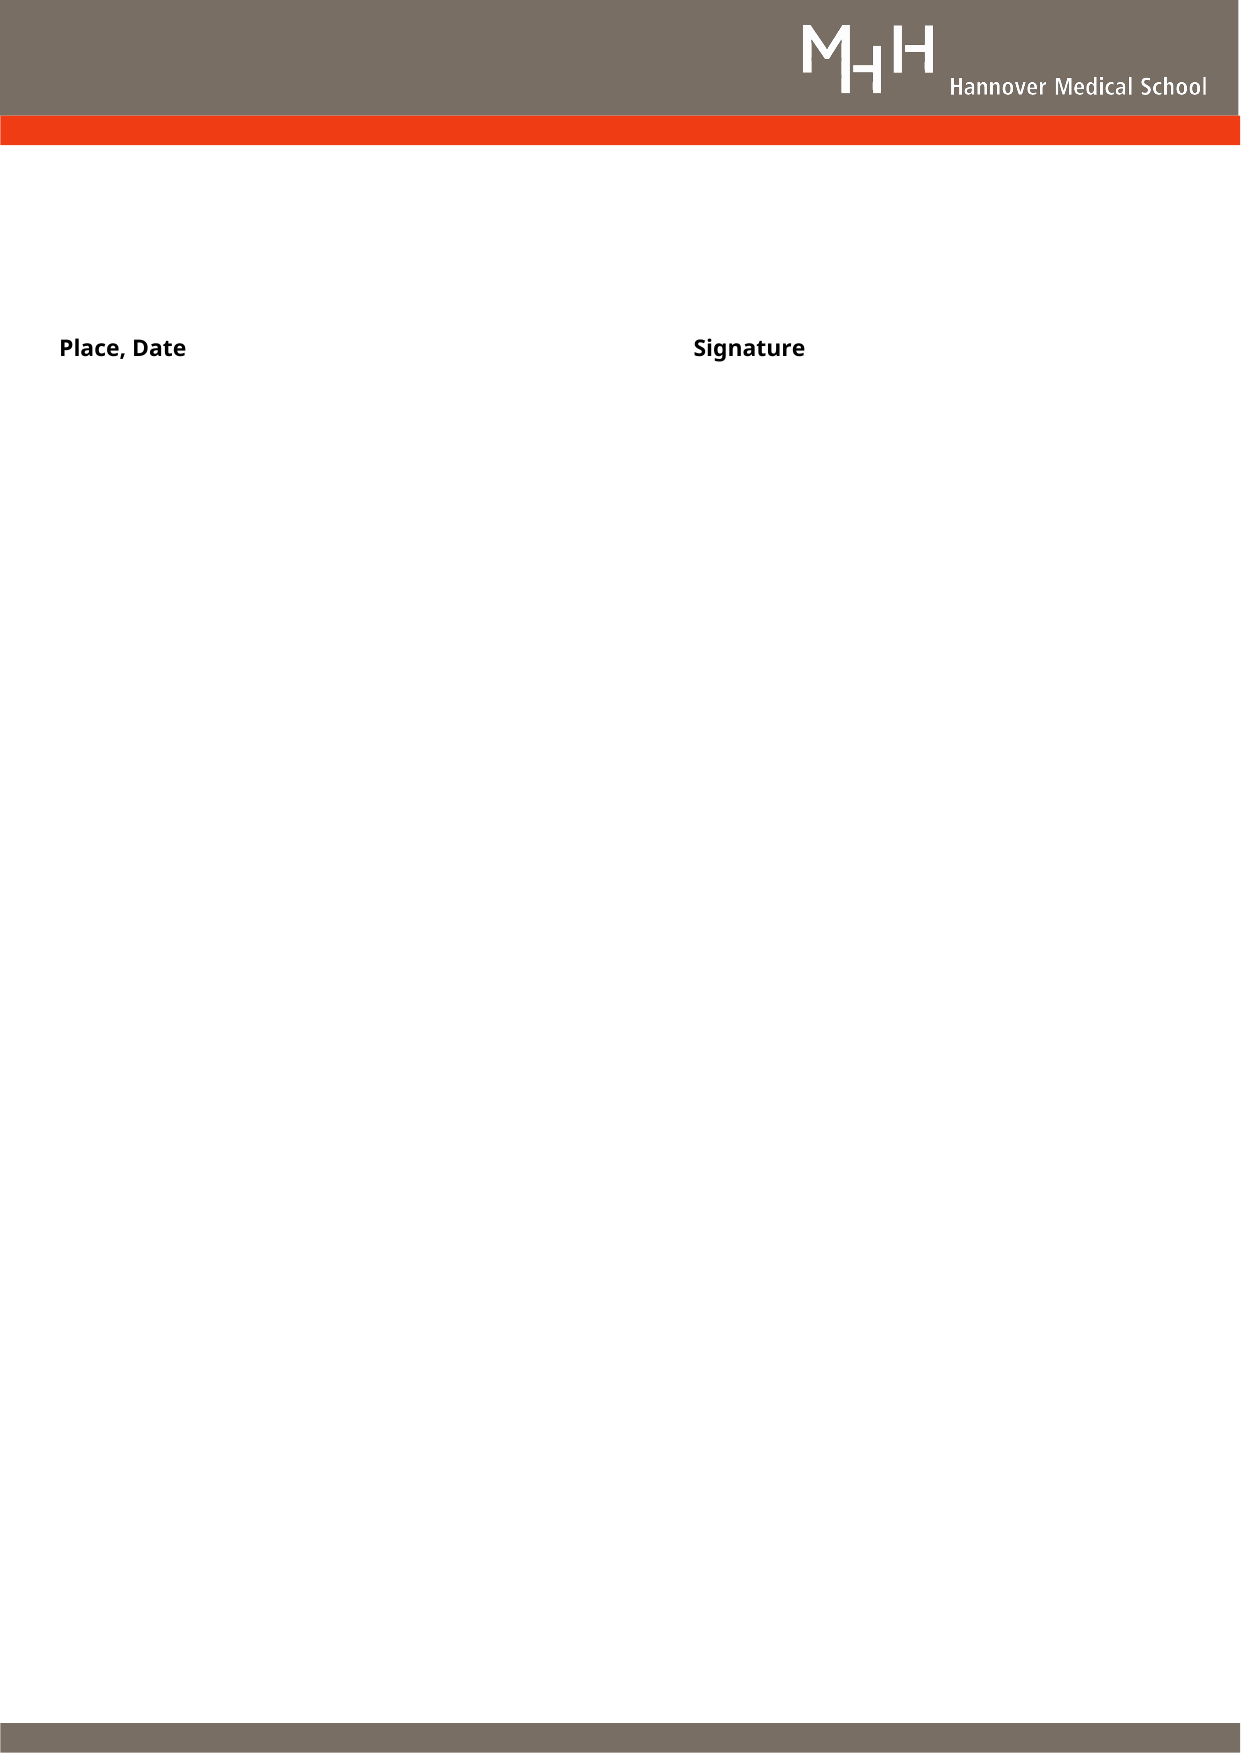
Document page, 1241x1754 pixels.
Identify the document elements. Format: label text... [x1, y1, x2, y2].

picture [803, 25, 1206, 95]
text Place, Date Signature [59, 332, 1211, 363]
